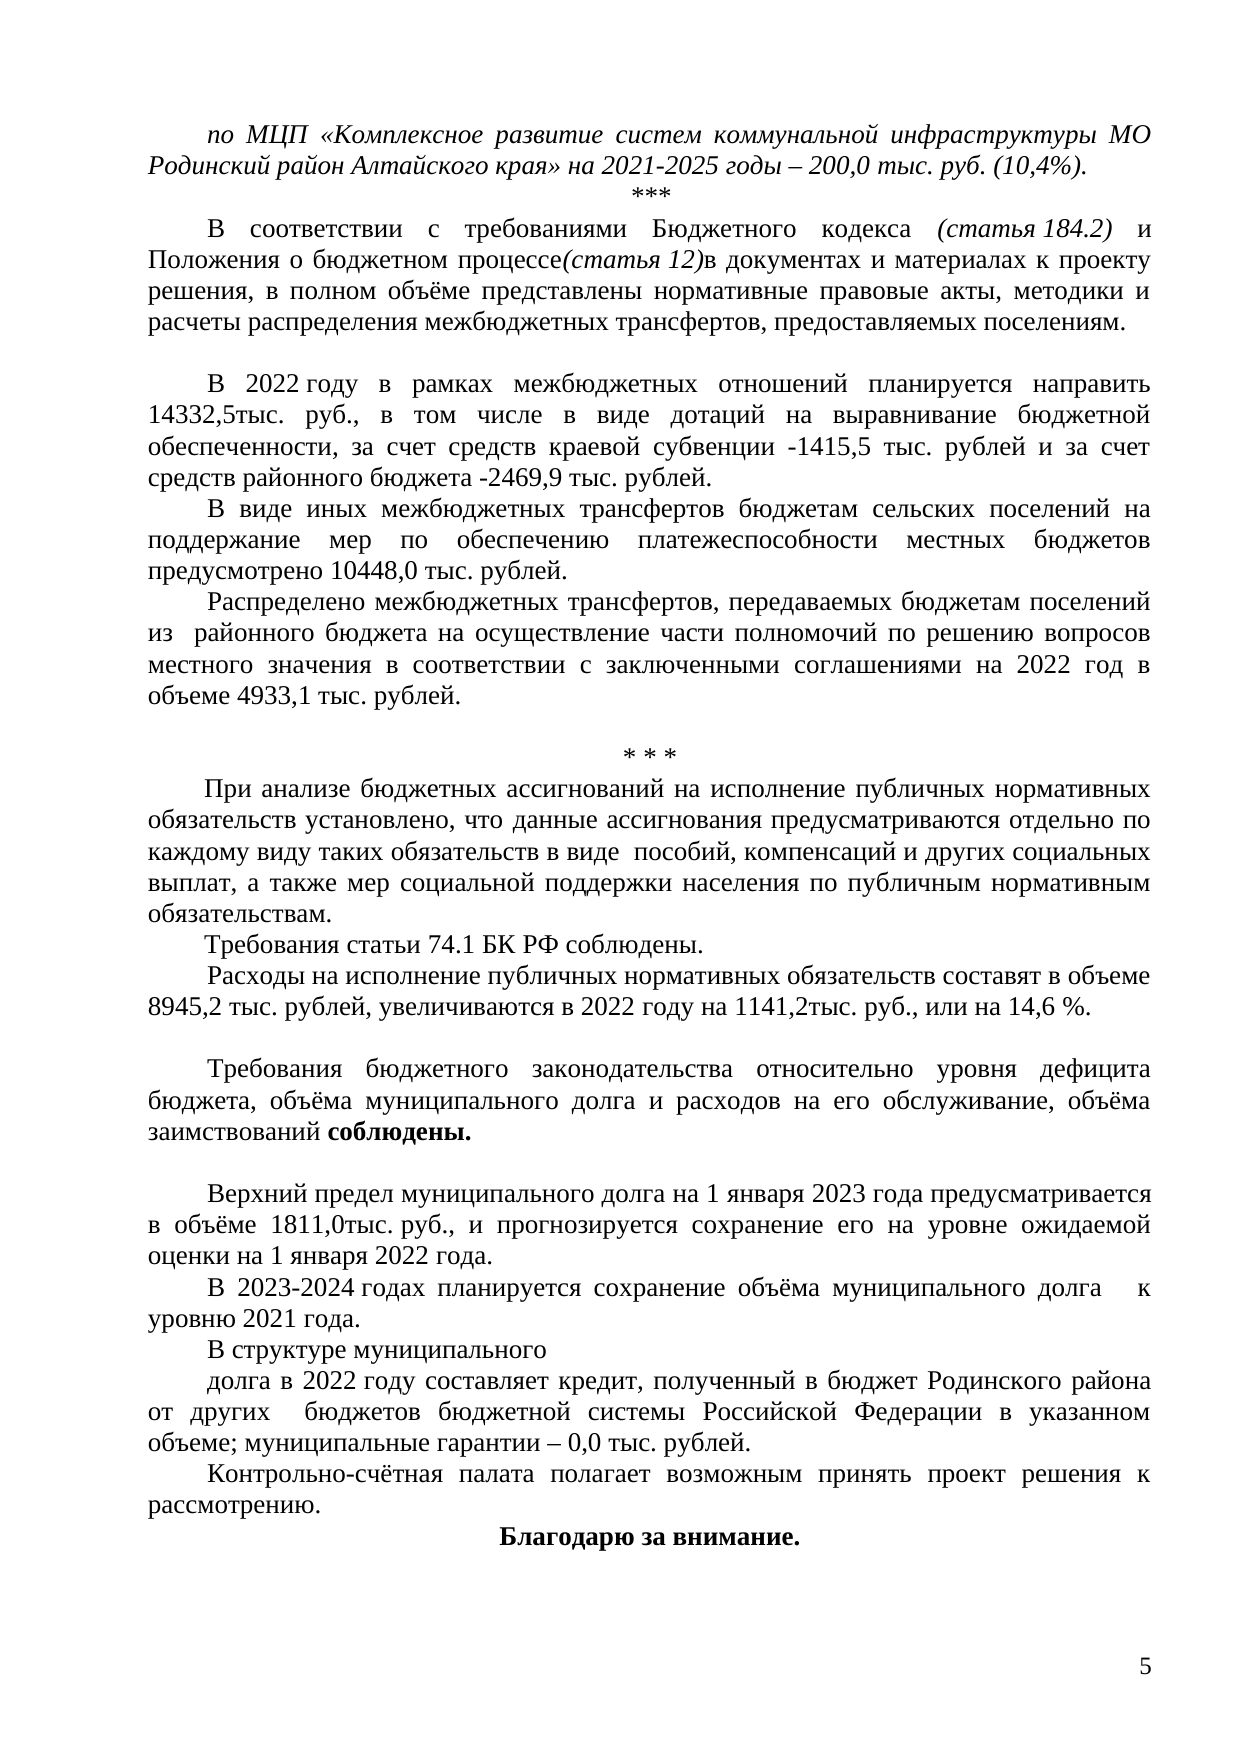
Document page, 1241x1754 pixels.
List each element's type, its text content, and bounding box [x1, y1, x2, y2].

text долга в 2022 году составляет кредит, полученный в бюджет Родинского района от других бюджетов бюджетной системы Российской Федерации в указанном объеме; муниципальные гарантии – 0,0 тыс. рублей. [148, 1364, 1152, 1457]
text Требования бюджетного законодательства относительно уровня дефицита бюджета, объёма муниципального долга и расходов на его обслуживание, объёма заимствований соблюдены. [148, 1053, 1152, 1146]
text Распределено межбюджетных трансфертов, передаваемых бюджетам поселений из районного бюджета на осуществление части полномочий по решению вопросов местного значения в соответствии с заключенными соглашениями на 2022 год в объеме 4933,1 тыс. рублей. [148, 585, 1152, 710]
text Расходы на исполнение публичных нормативных обязательств составят в объеме 8945,2 тыс. рублей, увеличиваются в 2022 году на 1141,2тыс. руб., или на 14,6 %. [148, 959, 1152, 1021]
text Благодарю за внимание. [148, 1520, 1152, 1551]
text Верхний предел муниципального долга на 1 января 2023 года предусматривается в объёме 1811,0тыс. руб., и прогнозируется сохранение его на уровне ожидаемой оценки на 1 января 2022 года. [148, 1177, 1152, 1271]
text *** [148, 181, 1152, 212]
text В виде иных межбюджетных трансфертов бюджетам сельских поселений на поддержание мер по обеспечению платежеспособности местных бюджетов предусмотрено 10448,0 тыс. рублей. [148, 492, 1152, 585]
text В структуре муниципального [148, 1333, 1152, 1364]
text При анализе бюджетных ассигнований на исполнение публичных нормативных обязательств установлено, что данные ассигнования предусматриваются отдельно по каждому виду таких обязательств в виде пособий, компенсаций и других социальных выплат, а также мер социальной поддержки населения по публичным нормативным обязательствам. [148, 772, 1152, 928]
text Требования статьи 74.1 БК РФ соблюдены. [148, 928, 1152, 959]
text В 2022 году в рамках межбюджетных отношений планируется направить 14332,5тыс. руб., в том числе в виде дотаций на выравнивание бюджетной обеспеченности, за счет средств краевой субвенции -1415,5 тыс. рублей и за счет средств районного бюджета -2469,9 тыс. рублей. [148, 367, 1152, 492]
text В соответствии с требованиями Бюджетного кодекса (статья 184.2) и Положения о бюджетном процессе(статья 12)в документах и материалах к проекту решения, в полном объёме представлены нормативные правовые акты, методики и расчеты распределения межбюджетных трансфертов, предоставляемых поселениям. [148, 212, 1152, 336]
text * * * [148, 741, 1152, 772]
text по МЦП «Комплексное развитие систем коммунальной инфраструктуры МО Родинский район Алтайского края» на 2021-2025 годы – 200,0 тыс. руб. (10,4%). [148, 118, 1152, 181]
text В 2023-2024 годах планируется сохранение объёма муниципального долга к уровню 2021 года. [148, 1271, 1152, 1333]
text Контрольно-счётная палата полагает возможным принять проект решения к рассмотрению. [148, 1457, 1152, 1520]
